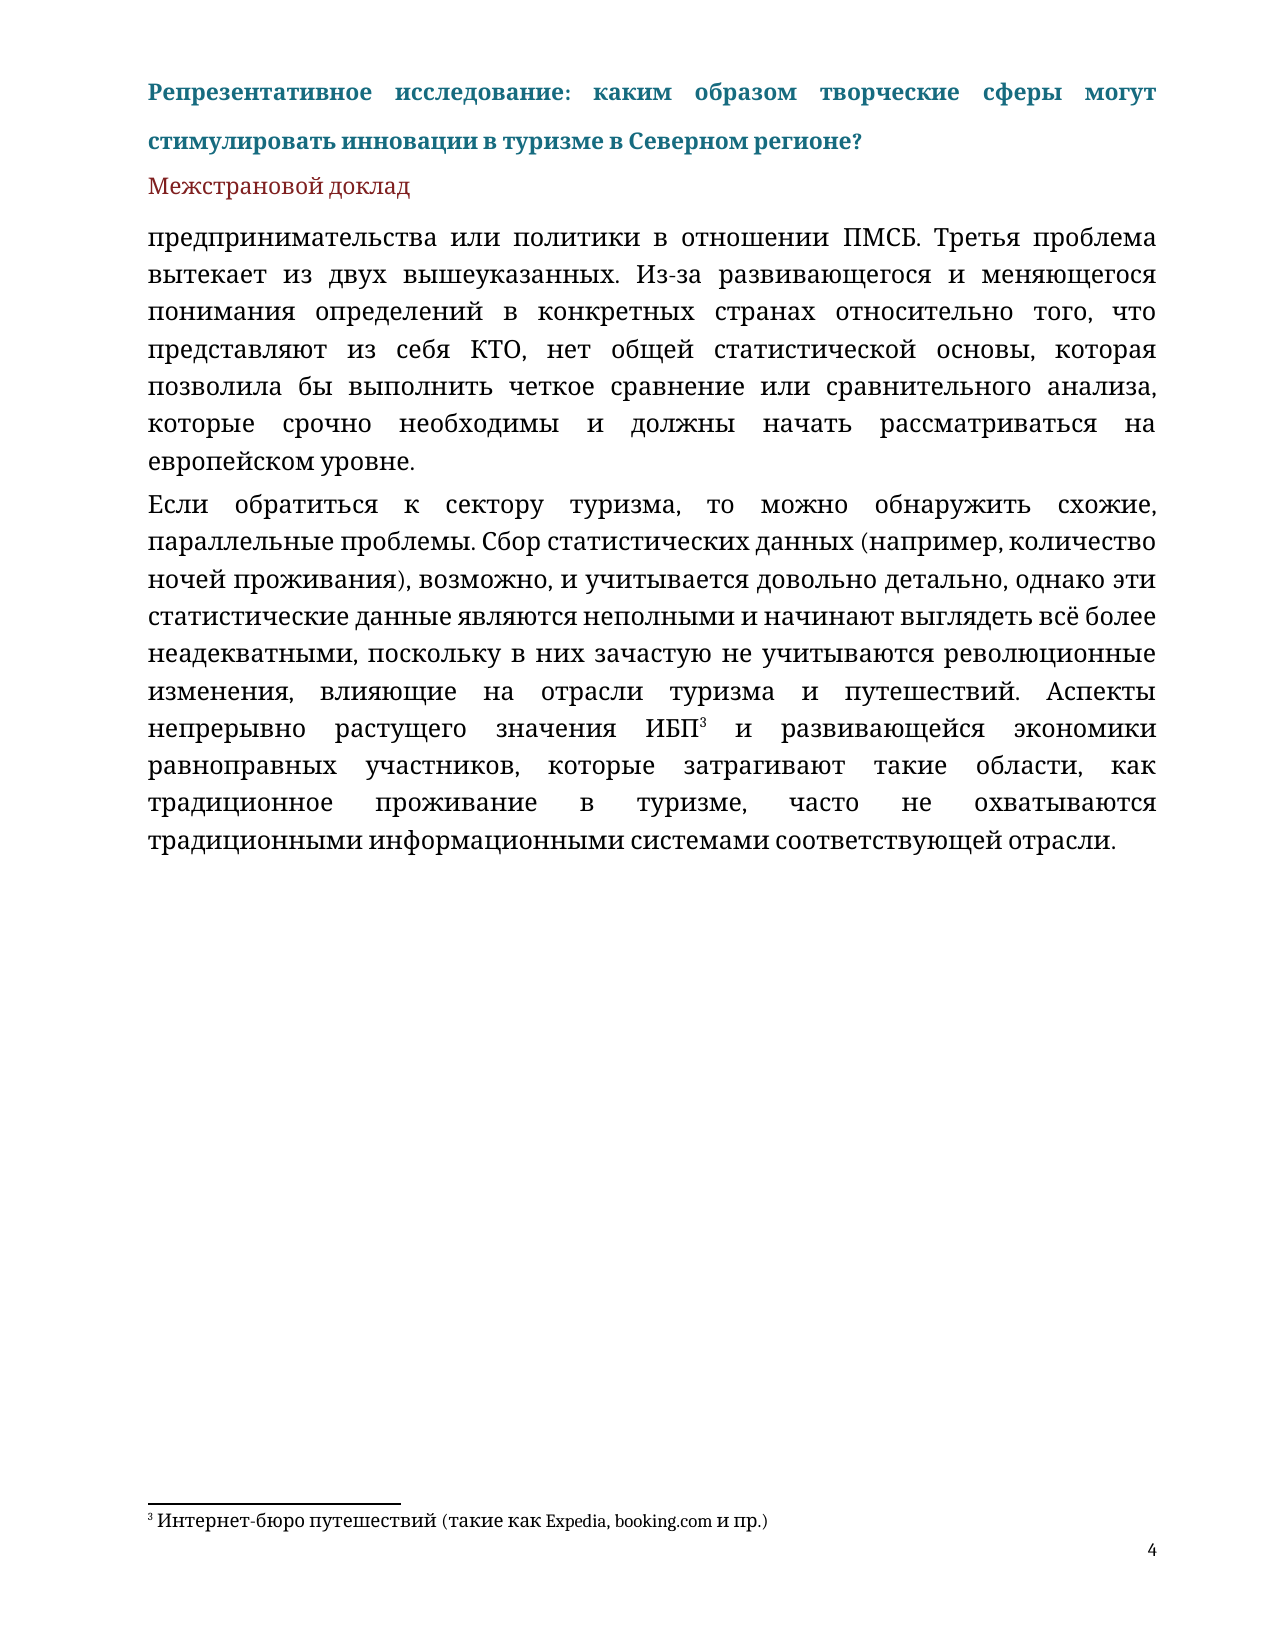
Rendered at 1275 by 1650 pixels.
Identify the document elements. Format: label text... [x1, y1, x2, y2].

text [148, 224, 1157, 476]
text Если обратиться к сектору туризма, то можно обнаружить схожие, параллельные проблемы. Сбор статистических данных (например, количество ночей проживания), возможно, и учитывается довольно детально, однако эти статистические данные являются неполными и начинают выглядеть всё более неадекватными, поскольку в них зачастую не учитываются революционные изменения, влияющие на отрасли туризма и путешествий. Аспекты непрерывно растущего значения ИБП и развивающейся экономики равноправных участников, которые затрагивают такие области, как традиционное проживание в туризме, часто не охватываются традиционными информационными системами соответствующей отрасли. [148, 491, 1157, 855]
